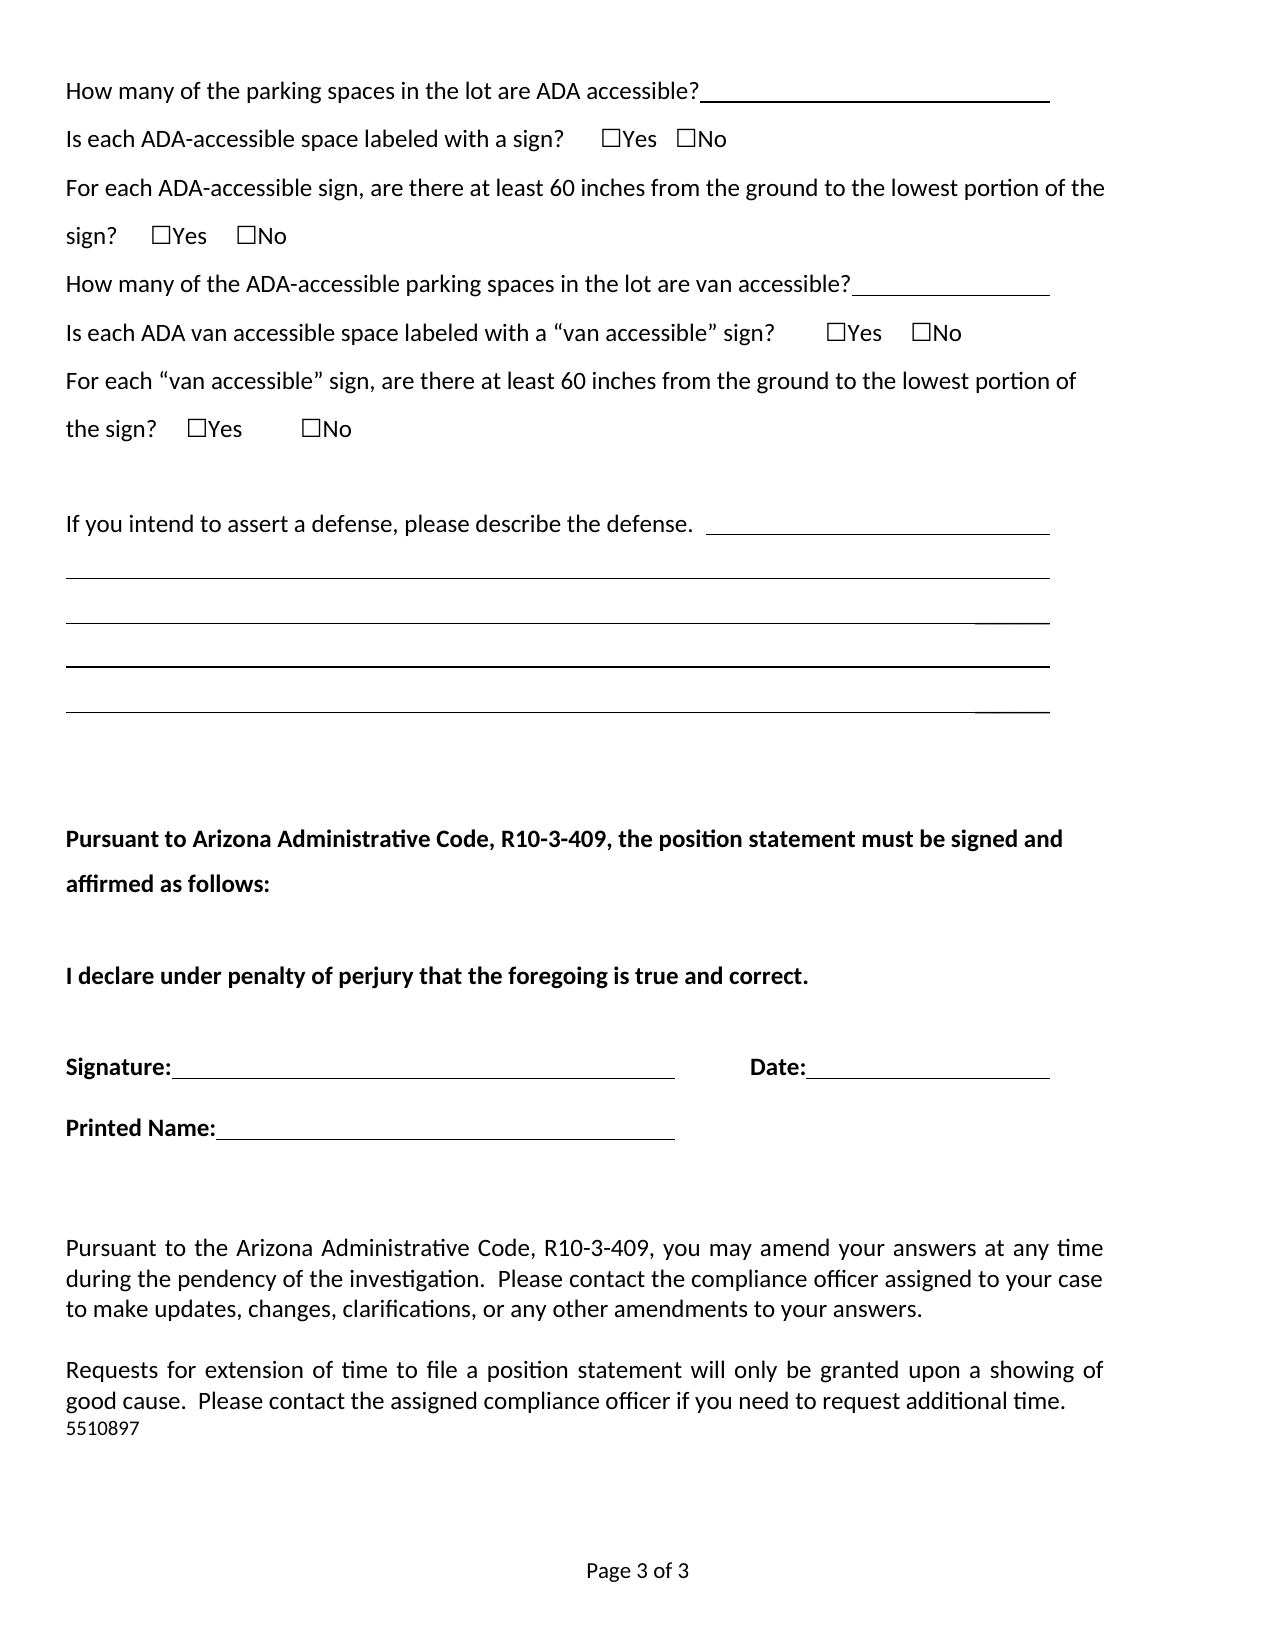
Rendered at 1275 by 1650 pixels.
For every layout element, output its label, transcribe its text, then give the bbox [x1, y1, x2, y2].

text How many of the ADA-accessible parking spaces in the lot are van accessible? [66, 268, 1106, 299]
text ______ [66, 686, 1106, 716]
text How many of the parking spaces in the lot are ADA accessible? [66, 75, 1106, 106]
text Signature: Date: [66, 1052, 1106, 1082]
text Pursuant to Arizona Administrative Code, R10-3-409, the position statement must be signed and affirmed as follows: [66, 823, 1106, 899]
text I declare under penalty of perjury that the foregoing is true and correct. [66, 960, 1106, 991]
text Printed Name: [66, 1113, 1106, 1143]
text Is each ADA-accessible space labeled with a sign? Yes No [66, 121, 1106, 155]
text If you intend to assert a defense, please describe the defense. [66, 508, 1106, 538]
text Requests for extension of time to file a position statement will only be granted upon a showing of good cause. Please contact the assigned compliance officer if you need to request additional time. [66, 1354, 1106, 1415]
text Pursuant to the Arizona Administrative Code, R10-3-409, you may amend your answers at any time during the pendency of the investigation. Please contact the compliance officer assigned to your case to make updates, changes, clarifications, or any other amendments to your answers. [66, 1232, 1106, 1324]
text For each “van accessible” sign, are there at least 60 inches from the ground to the lowest portion of the sign? Yes No [66, 365, 1106, 445]
text Is each ADA van accessible space labeled with a “van accessible” sign? Yes No [66, 314, 1106, 348]
text ______ [66, 597, 1106, 627]
text For each ADA-accessible sign, are there at least 60 inches from the ground to the lowest portion of the sign? Yes No [66, 172, 1106, 252]
text 5510897 [66, 1415, 1106, 1441]
